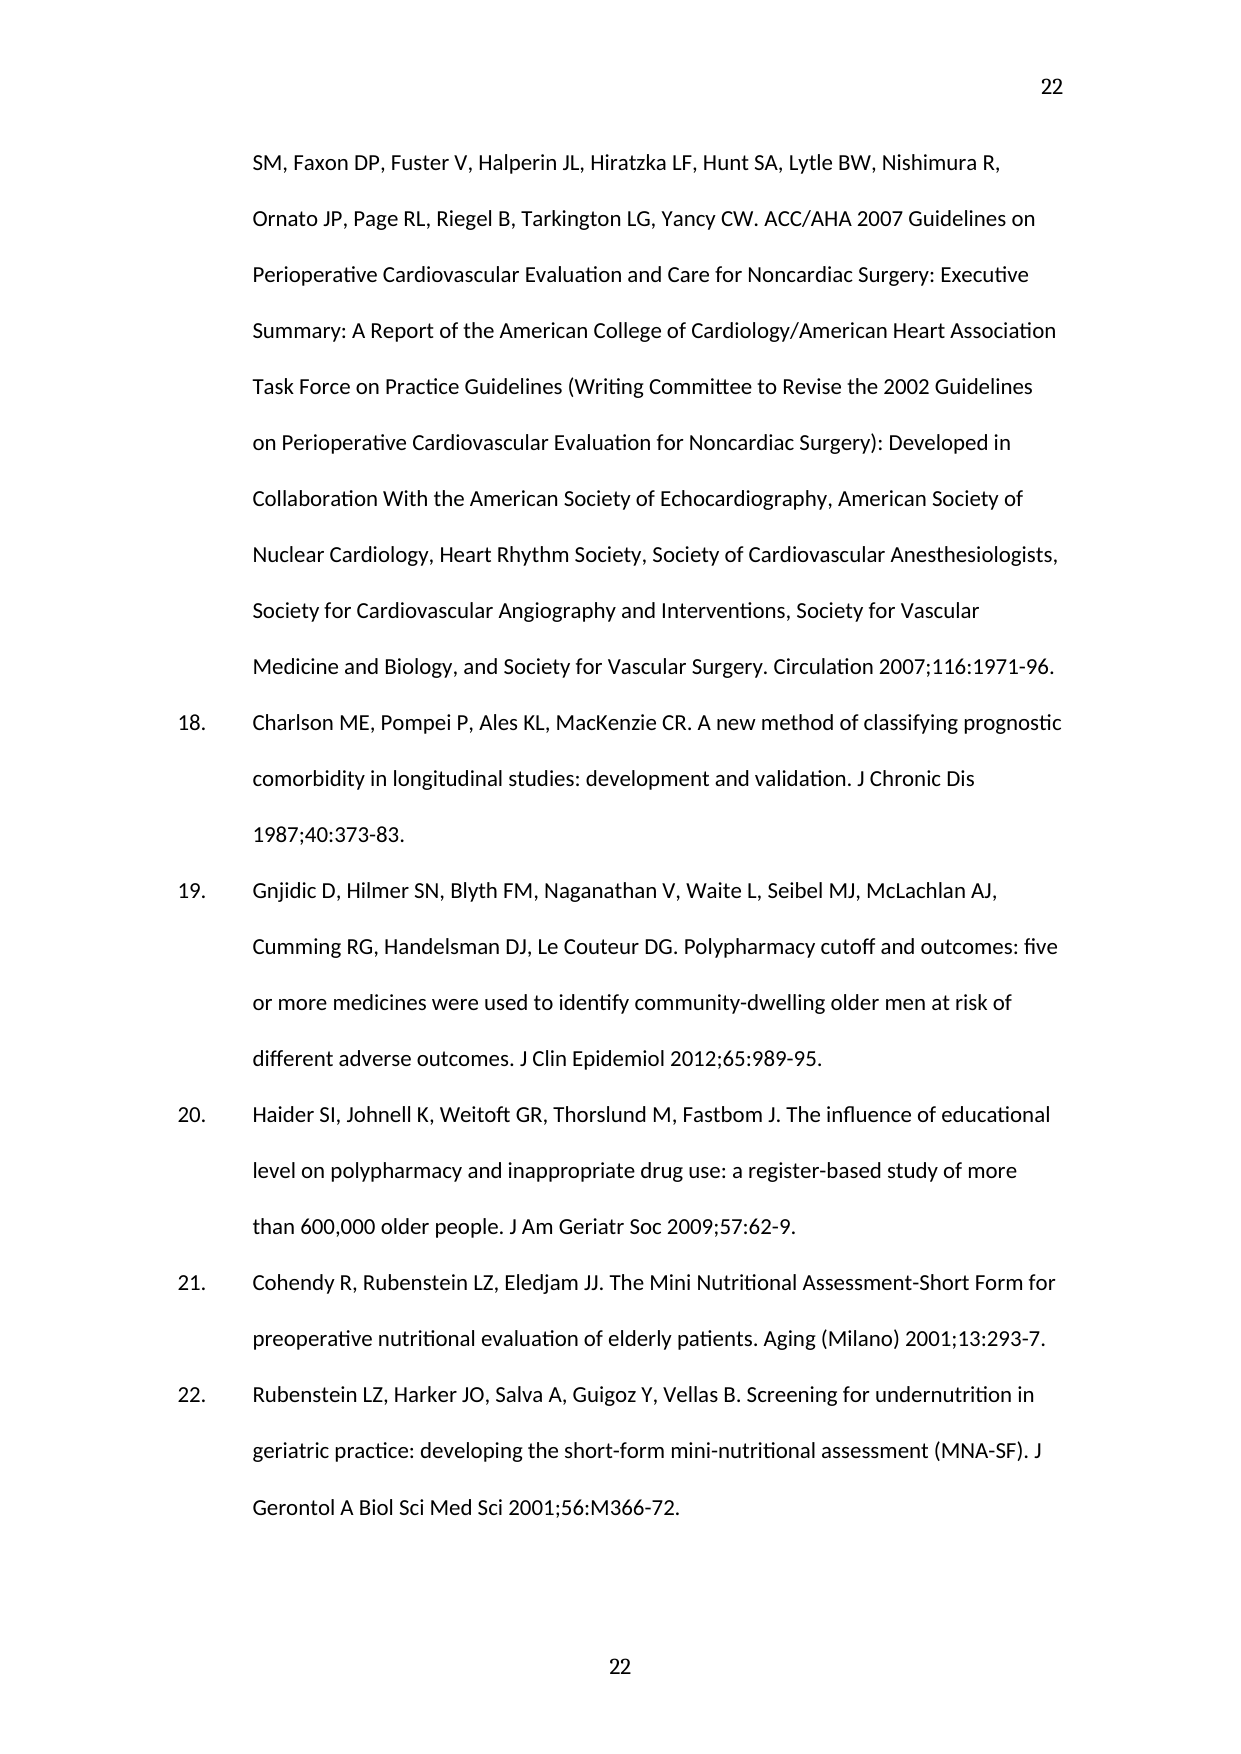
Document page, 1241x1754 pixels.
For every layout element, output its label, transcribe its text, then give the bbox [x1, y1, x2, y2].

text 18. Charlson ME, Pompei P, Ales KL, MacKenzie CR. A new method of classifying prognostic comorbidity in longitudinal studies: development and validation. J Chronic Dis 1987;40:373-83. [177, 708, 1063, 848]
text 21. Cohendy R, Rubenstein LZ, Eledjam JJ. The Mini Nutritional Assessment-Short Form for preoperative nutritional evaluation of elderly patients. Aging (Milano) 2001;13:293-7. [177, 1268, 1063, 1352]
text 22. Rubenstein LZ, Harker JO, Salva A, Guigoz Y, Vellas B. Screening for undernutrition in geriatric practice: developing the short-form mini-nutritional assessment (MNA-SF). J Gerontol A Biol Sci Med Sci 2001;56:M366-72. [177, 1381, 1063, 1521]
text 20. Haider SI, Johnell K, Weitoft GR, Thorslund M, Fastbom J. The influence of educational level on polypharmacy and inappropriate drug use: a register-based study of more than 600,000 older people. J Am Geriatr Soc 2009;57:62-9. [177, 1100, 1063, 1240]
text 19. Gnjidic D, Hilmer SN, Blyth FM, Naganathan V, Waite L, Seibel MJ, McLachlan AJ, Cumming RG, Handelsman DJ, Le Couteur DG. Polypharmacy cutoff and outcomes: five or more medicines were used to identify community-dwelling older men at risk of different adverse outcomes. J Clin Epidemiol 2012;65:989-95. [177, 876, 1063, 1072]
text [177, 148, 1063, 680]
